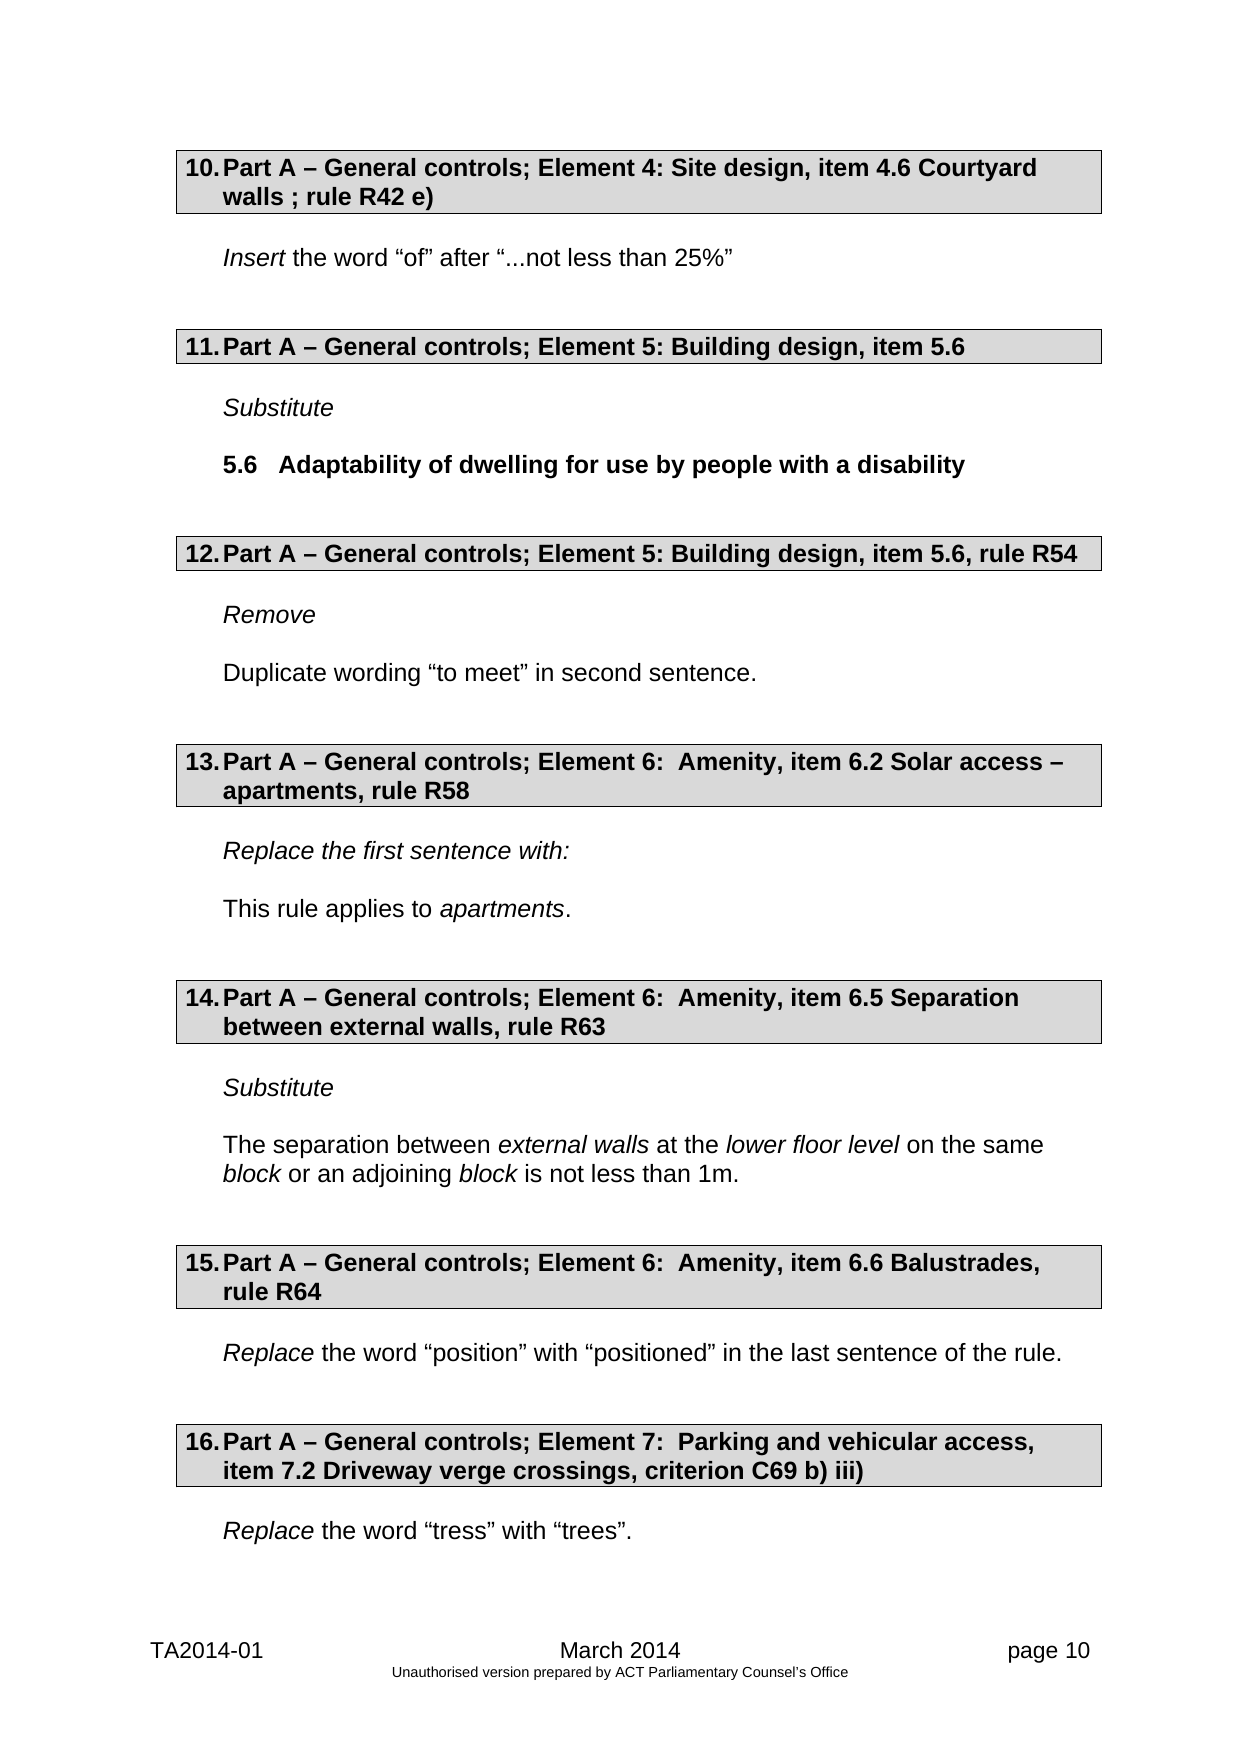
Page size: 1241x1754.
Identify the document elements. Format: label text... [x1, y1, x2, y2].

subtitle Part A – General controls; Element 6: Amenity, item 6.5 Separation between external walls, rule R63 [177, 981, 1101, 1043]
subtitle Part A – General controls; Element 5: Building design, item 5.6 [177, 330, 1101, 363]
text Duplicate wording “to meet” in second sentence. [223, 657, 1092, 686]
text Replace the word “position” with “positioned” in the last sentence of the rule. [223, 1337, 1092, 1366]
subtitle Part A – General controls; Element 6: Amenity, item 6.2 Solar access – apartments, rule R58 [177, 745, 1101, 806]
text The separation between external walls at the lower floor level on the same block or an adjoining block is not less than 1m. [223, 1130, 1092, 1187]
text Substitute [223, 1072, 1092, 1101]
subtitle Part A – General controls; Element 7: Parking and vehicular access, item 7.2 Driveway verge crossings, criterion C69 b) iii) [177, 1425, 1101, 1486]
text Replace the first sentence with: [223, 836, 1092, 865]
text Substitute [223, 392, 1092, 421]
text Insert the word “of” after “...not less than 25%” [223, 242, 1092, 271]
subtitle Part A – General controls; Element 5: Building design, item 5.6, rule R54 [177, 537, 1101, 570]
text Replace the word “tress” with “trees”. [223, 1516, 1092, 1545]
text This rule applies to apartments. [148, 894, 1092, 922]
subtitle Part A – General controls; Element 6: Amenity, item 6.6 Balustrades, rule R64 [177, 1246, 1101, 1308]
text 5.6 Adaptability of dwelling for use by people with a disability [148, 450, 1092, 479]
text Remove [223, 600, 1092, 629]
subtitle Part A – General controls; Element 4: Site design, item 4.6 Courtyard walls ; rule R42 e) [177, 151, 1101, 213]
